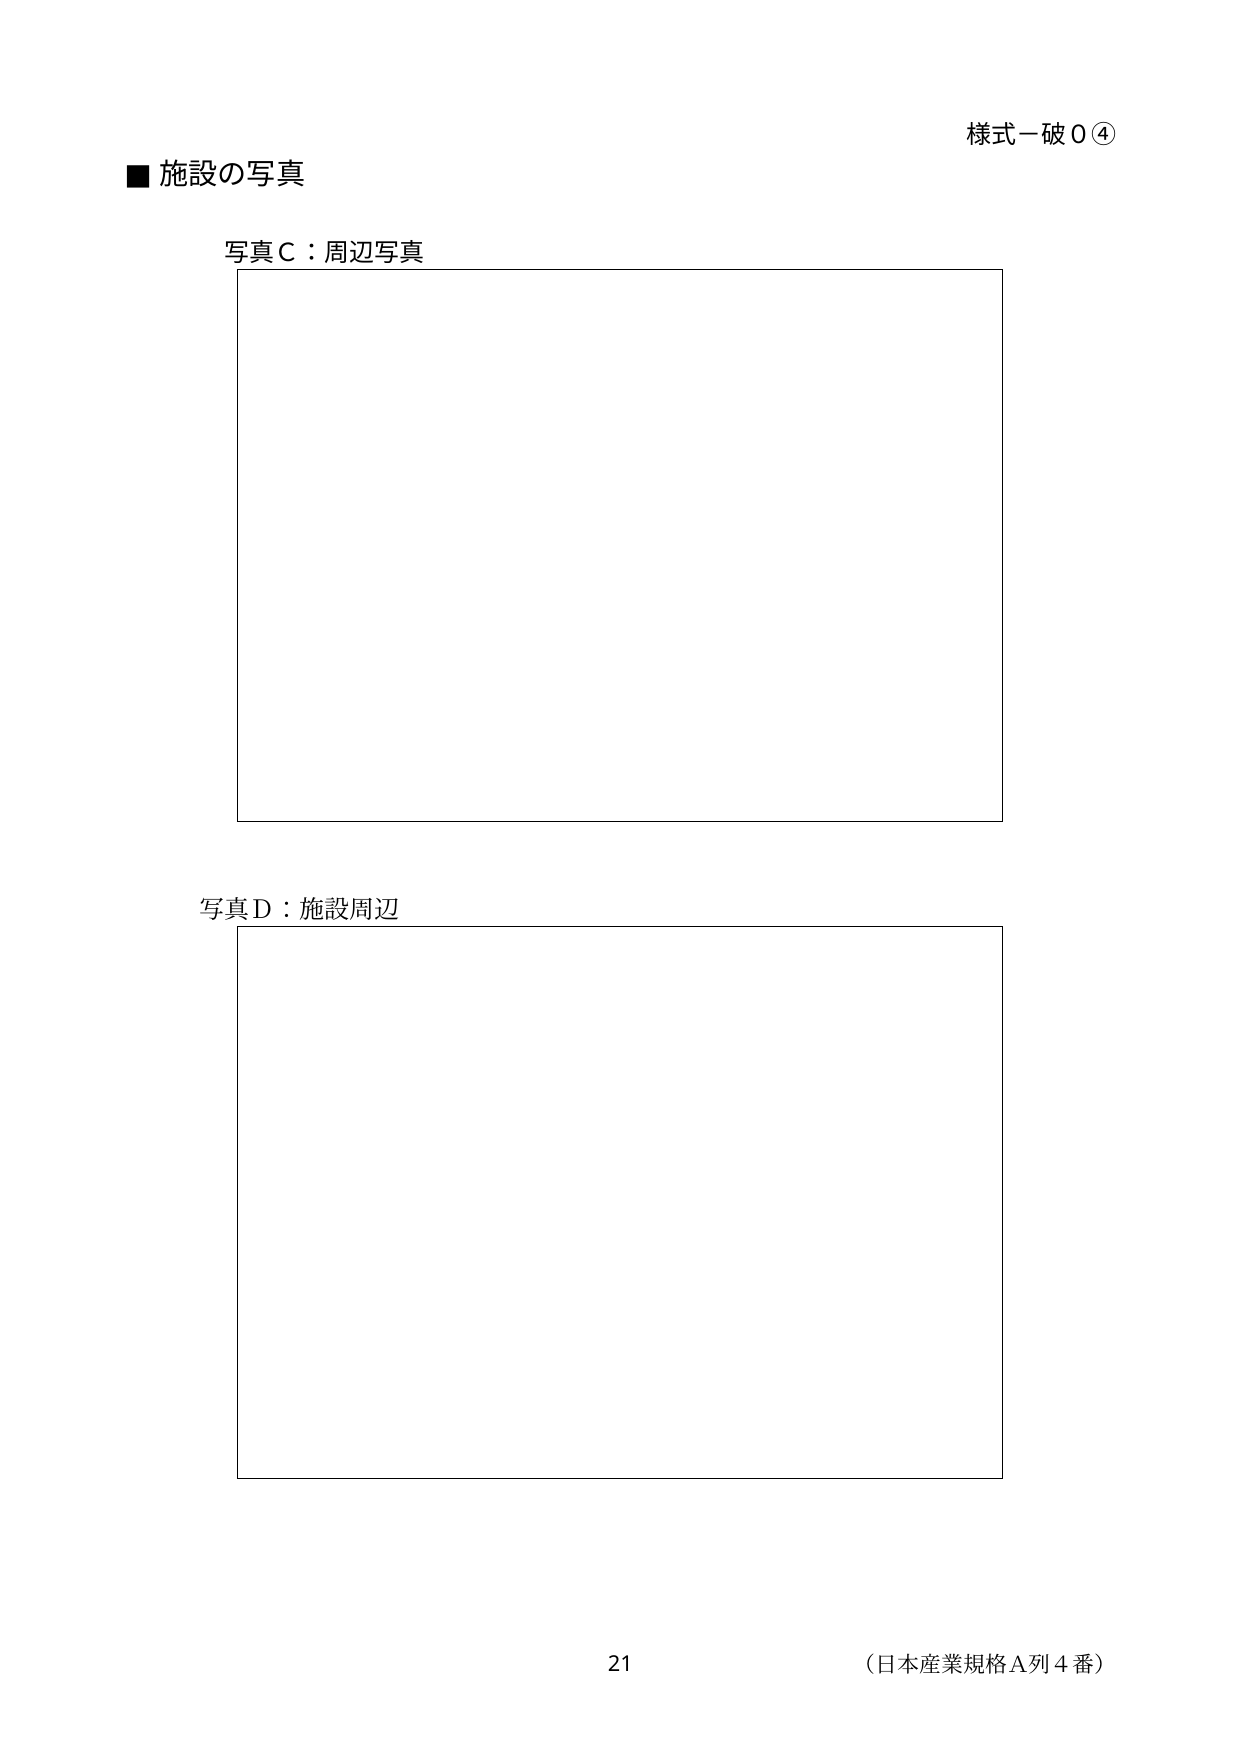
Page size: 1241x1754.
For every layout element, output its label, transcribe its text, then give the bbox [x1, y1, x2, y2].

table_header [238, 927, 1002, 1478]
table_header [238, 270, 1002, 821]
text 様式－破０④ [124, 114, 1116, 151]
text ■ 施設の写真 [124, 151, 1116, 193]
text 写真Ｃ：周辺写真 [124, 233, 1116, 269]
text 写真Ｄ：施設周辺 [124, 890, 1116, 926]
